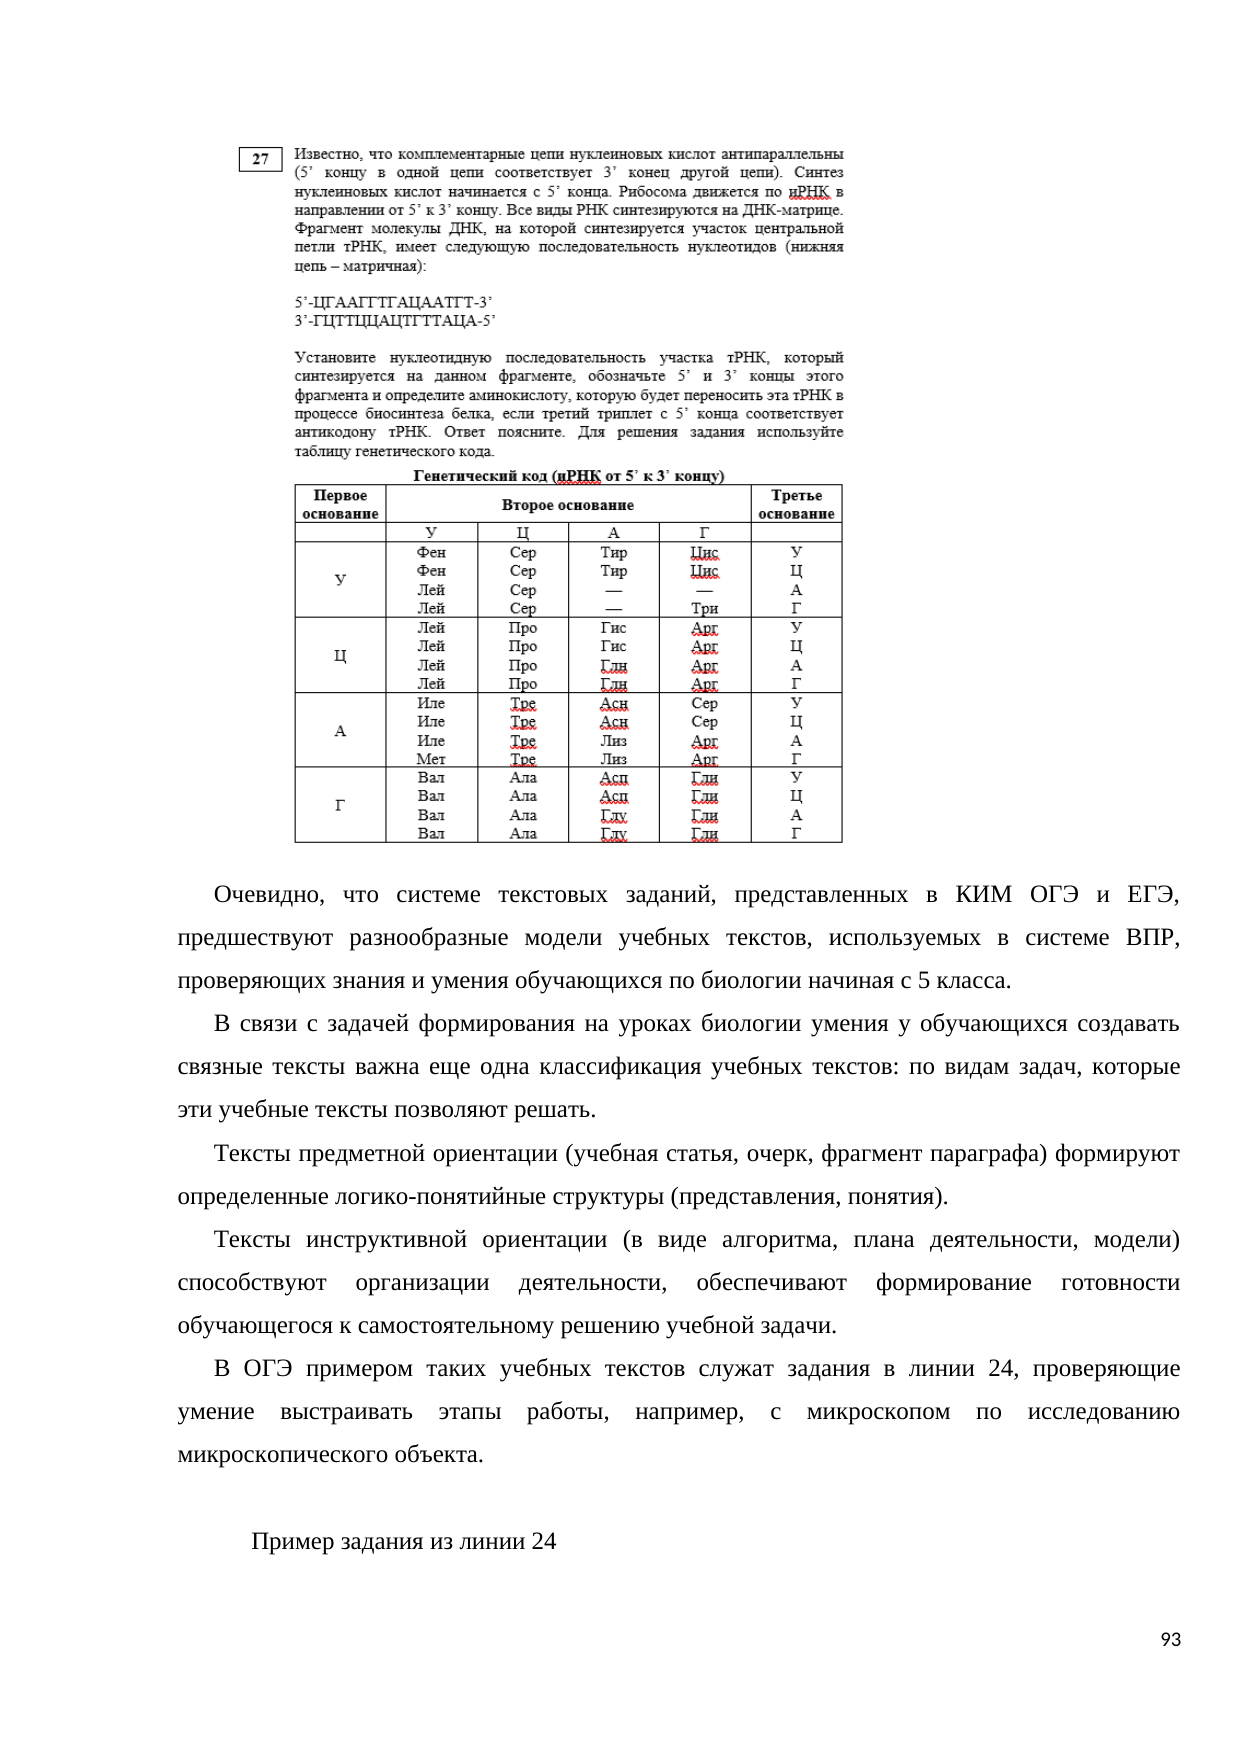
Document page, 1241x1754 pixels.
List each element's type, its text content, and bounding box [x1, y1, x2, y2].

text В связи с задачей формирования на уроках биологии умения у обучающихся создавать связные тексты важна еще одна классификация учебных текстов: по видам задач, которые эти учебные тексты позволяют решать. [177, 1008, 1181, 1123]
text Тексты инструктивной ориентации (в виде алгоритма, плана деятельности, модели) способствуют организации деятельности, обеспечивают формирование готовности обучающегося к самостоятельному решению учебной задачи. [177, 1224, 1181, 1339]
text Тексты предметной ориентации (учебная статья, очерк, фрагмент параграфа) формируют определенные логико-понятийные структуры (представления, понятия). [177, 1138, 1181, 1209]
picture [214, 118, 895, 866]
text Очевидно, что системе текстовых заданий, представленных в КИМ ОГЭ и ЕГЭ, предшествуют разнообразные модели учебных текстов, используемых в системе ВПР, проверяющих знания и умения обучающихся по биологии начиная с 5 класса. [177, 879, 1181, 994]
text Пример задания из линии 24 [215, 1526, 1181, 1554]
text В ОГЭ примером таких учебных текстов служат задания в линии 24, проверяющие умение выстраивать этапы работы, например, с микроскопом по исследованию микроскопического объекта. [177, 1353, 1181, 1468]
